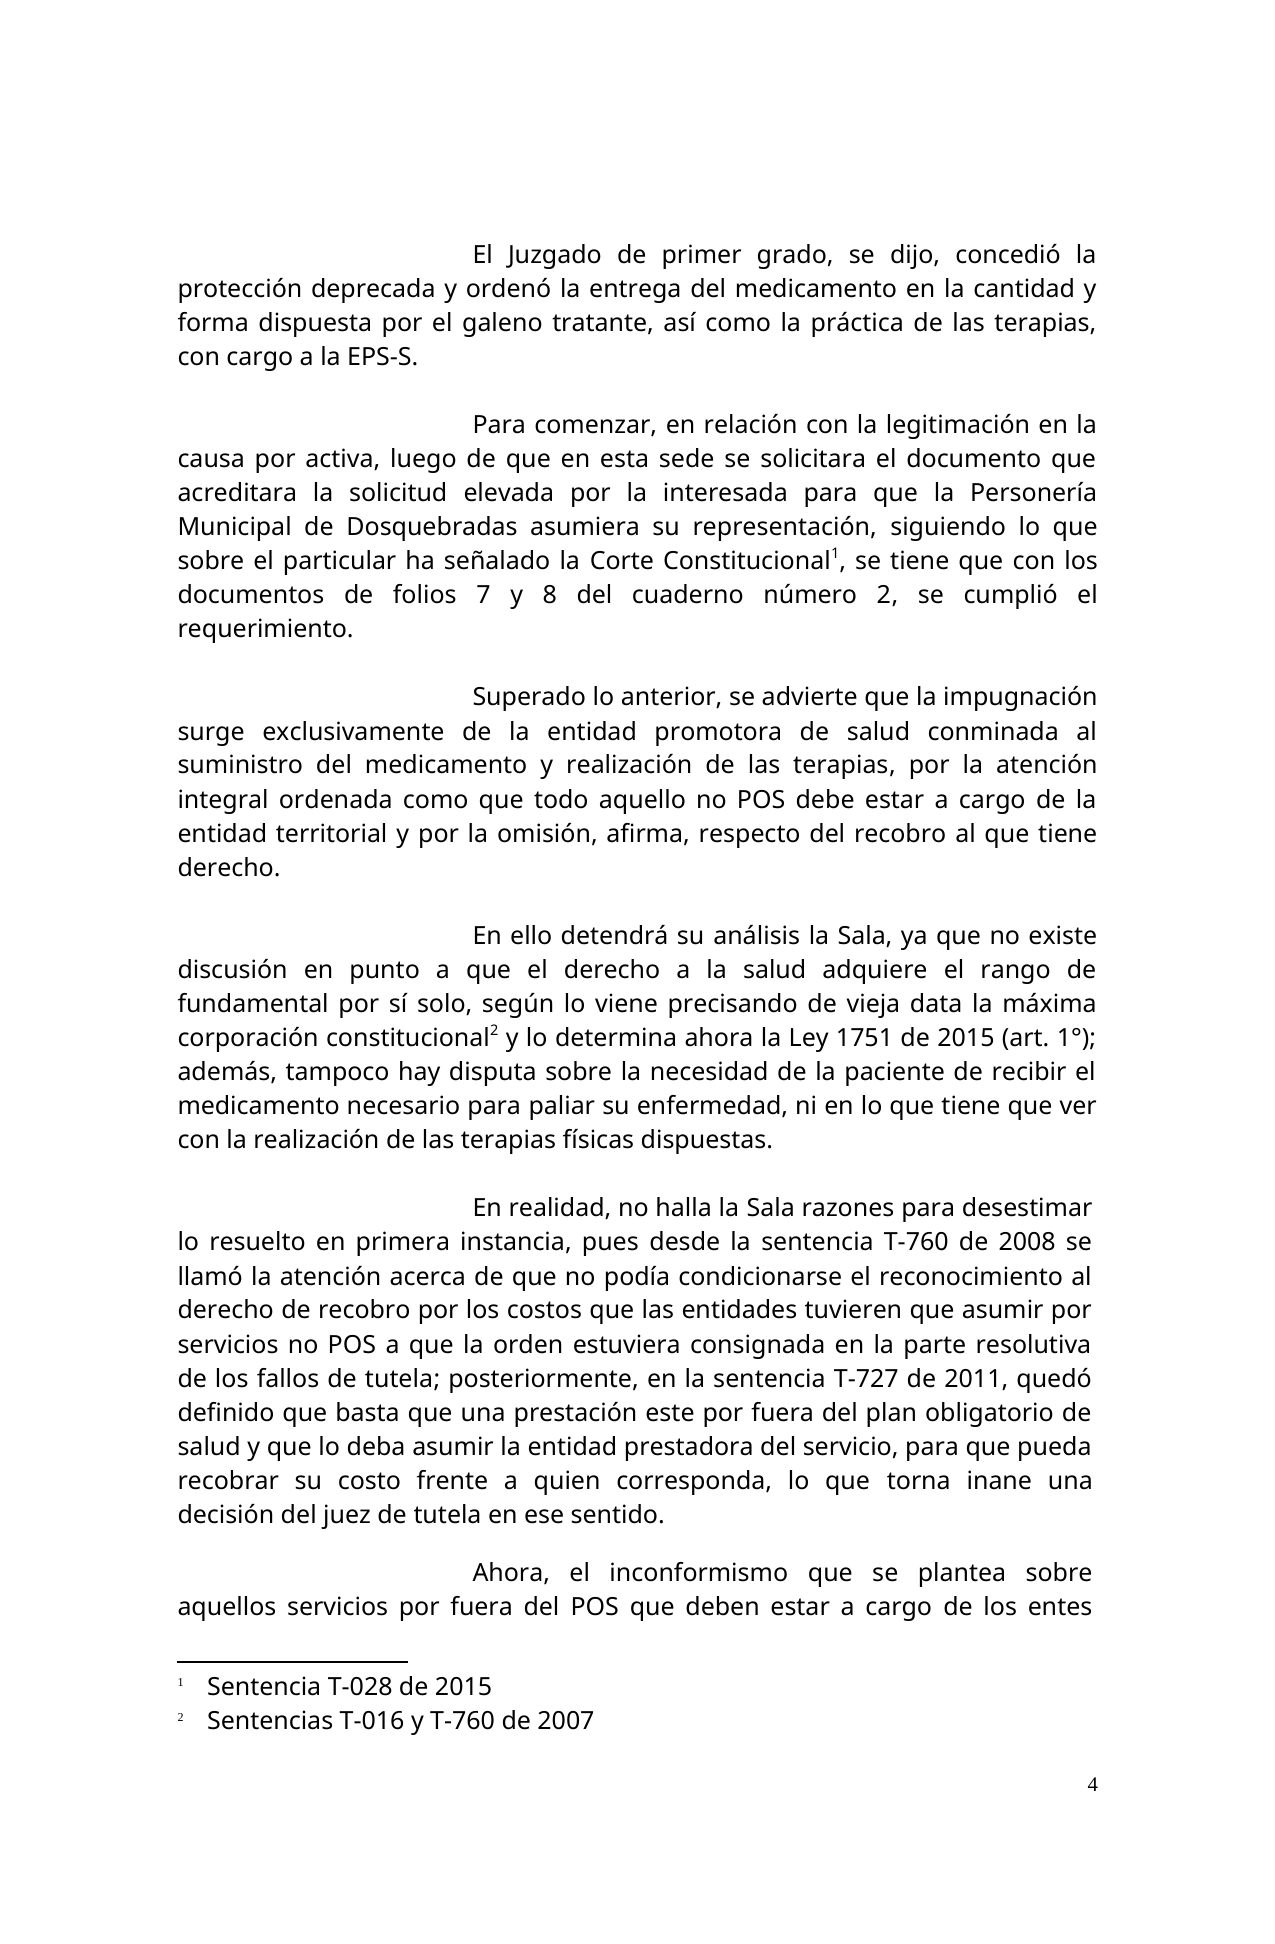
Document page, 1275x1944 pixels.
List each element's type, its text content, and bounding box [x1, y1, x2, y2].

text En ello detendrá su análisis la Sala, ya que no existe discusión en punto a que el derecho a la salud adquiere el rango de fundamental por sí solo, según lo viene precisando de vieja data la máxima corporación constitucional y lo determina ahora la Ley 1751 de 2015 (art. 1°); además, tampoco hay disputa sobre la necesidad de la paciente de recibir el medicamento necesario para paliar su enfermedad, ni en lo que tiene que ver con la realización de las terapias físicas dispuestas. [177, 917, 1098, 1156]
text El Juzgado de primer grado, se dijo, concedió la protección deprecada y ordenó la entrega del medicamento en la cantidad y forma dispuesta por el galeno tratante, así como la práctica de las terapias, con cargo a la EPS-S. [177, 236, 1098, 372]
text En realidad, no halla la Sala razones para desestimar lo resuelto en primera instancia, pues desde la sentencia T-760 de 2008 se llamó la atención acerca de que no podía condicionarse el reconocimiento al derecho de recobro por los costos que las entidades tuvieren que asumir por servicios no POS a que la orden estuviera consignada en la parte resolutiva de los fallos de tutela; posteriormente, en la sentencia T-727 de 2011, quedó definido que basta que una prestación este por fuera del plan obligatorio de salud y que lo deba asumir la entidad prestadora del servicio, para que pueda recobrar su costo frente a quien corresponda, lo que torna inane una decisión del juez de tutela en ese sentido. [177, 1190, 1092, 1531]
text Superado lo anterior, se advierte que la impugnación surge exclusivamente de la entidad promotora de salud conminada al suministro del medicamento y realización de las terapias, por la atención integral ordenada como que todo aquello no POS debe estar a cargo de la entidad territorial y por la omisión, afirma, respecto del recobro al que tiene derecho. [177, 679, 1098, 883]
text Para comenzar, en relación con la legitimación en la causa por activa, luego de que en esta sede se solicitara el documento que acreditara la solicitud elevada por la interesada para que la Personería Municipal de Dosquebradas asumiera su representación, siguiendo lo que sobre el particular ha señalado la Corte Constitucional, se tiene que con los documentos de folios 7 y 8 del cuaderno número 2, se cumplió el requerimiento. [177, 407, 1098, 645]
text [177, 1555, 1092, 1623]
